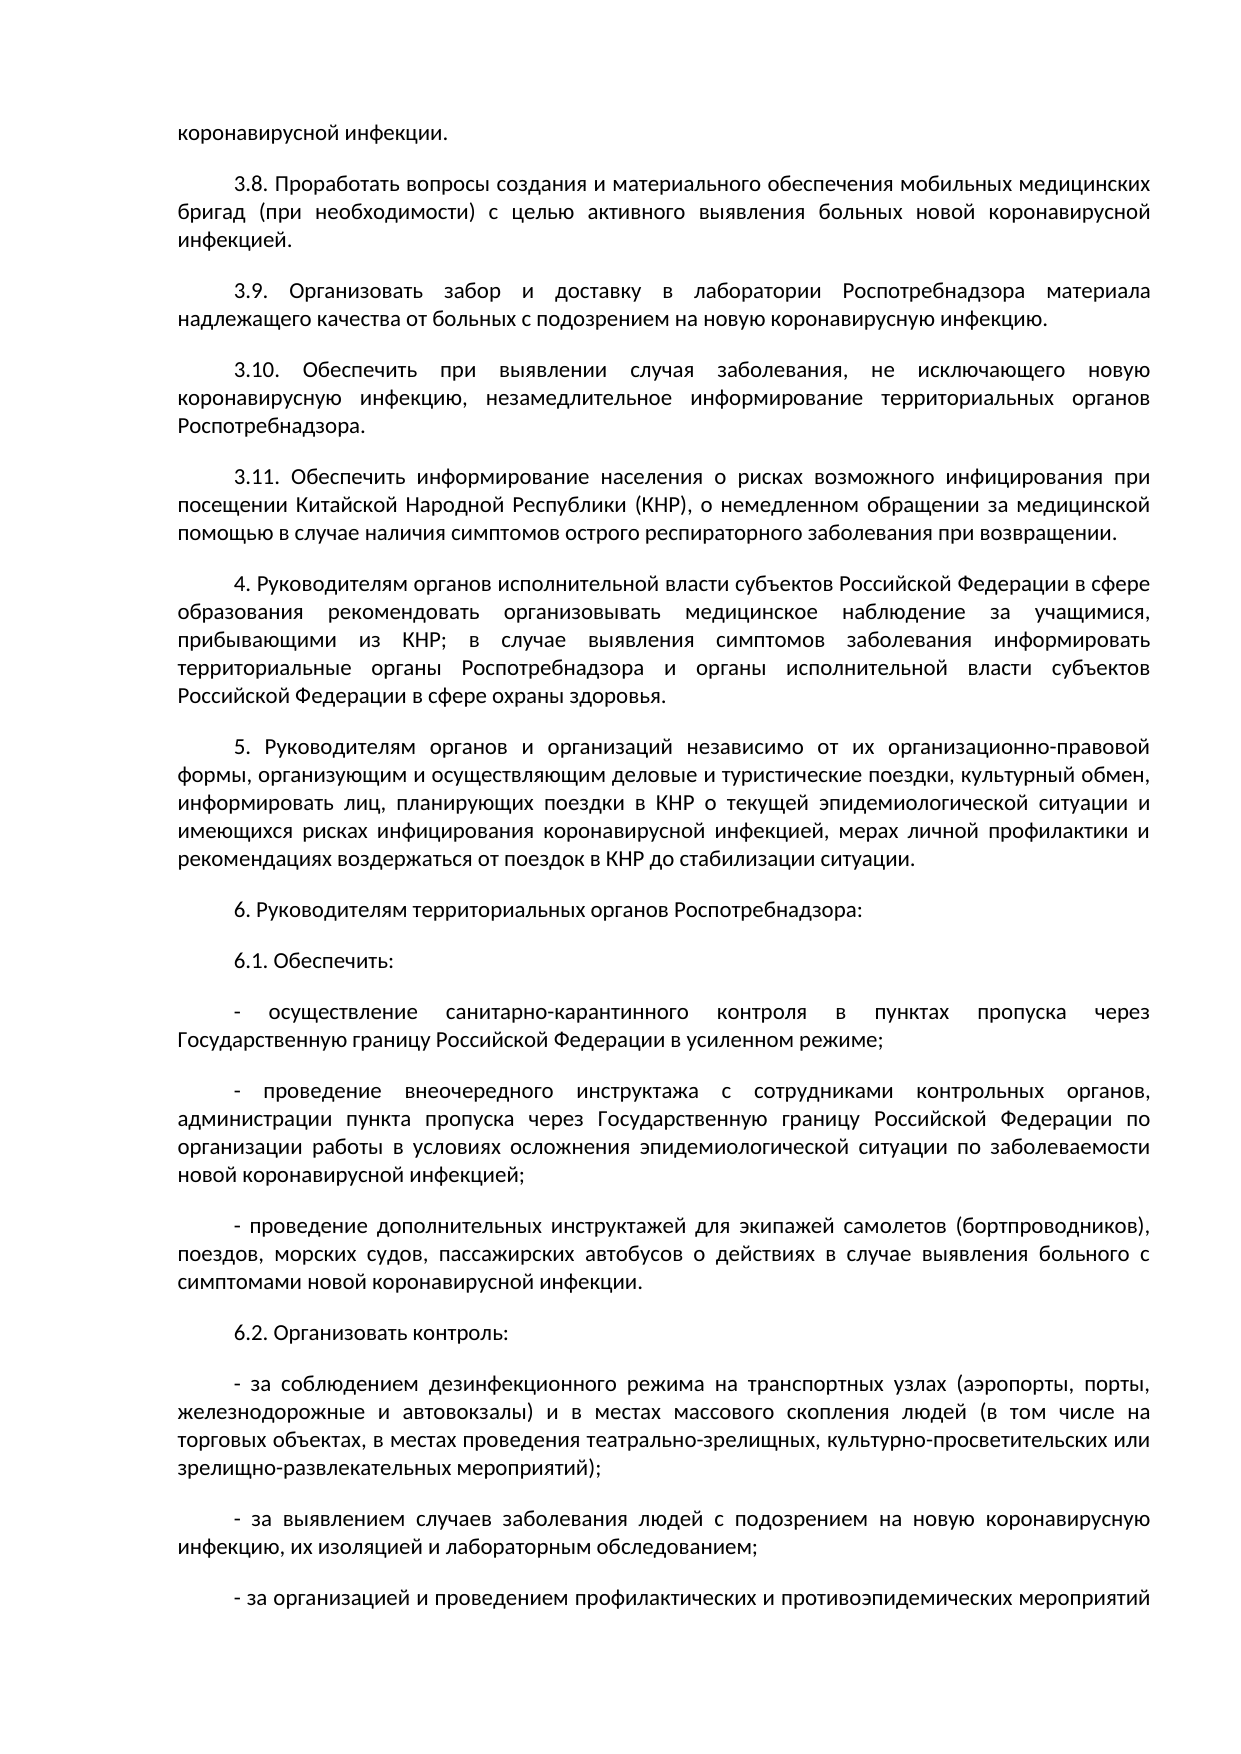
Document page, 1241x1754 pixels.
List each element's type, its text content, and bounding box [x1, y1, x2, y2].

text 3.10. Обеспечить при выявлении случая заболевания, не исключающего новую коронавирусную инфекцию, незамедлительное информирование территориальных органов Роспотребнадзора. [177, 355, 1152, 439]
text - за выявлением случаев заболевания людей с подозрением на новую коронавирусную инфекцию, их изоляцией и лабораторным обследованием; [177, 1504, 1152, 1560]
text 5. Руководителям органов и организаций независимо от их организационно-правовой формы, организующим и осуществляющим деловые и туристические поездки, культурный обмен, информировать лиц, планирующих поездки в КНР о текущей эпидемиологической ситуации и имеющихся рисках инфицирования коронавирусной инфекцией, мерах личной профилактики и рекомендациях воздержаться от поездок в КНР до стабилизации ситуации. [177, 732, 1152, 872]
text 3.11. Обеспечить информирование населения о рисках возможного инфицирования при посещении Китайской Народной Республики (КНР), о немедленном обращении за медицинской помощью в случае наличия симптомов острого респираторного заболевания при возвращении. [177, 462, 1152, 546]
text 4. Руководителям органов исполнительной власти субъектов Российской Федерации в сфере образования рекомендовать организовывать медицинское наблюдение за учащимися, прибывающими из КНР; в случае выявления симптомов заболевания информировать территориальные органы Роспотребнадзора и органы исполнительной власти субъектов Российской Федерации в сфере охраны здоровья. [177, 569, 1152, 709]
text 6.2. Организовать контроль: [177, 1318, 1152, 1346]
text 6.1. Обеспечить: [177, 946, 1152, 974]
text - проведение внеочередного инструктажа с сотрудниками контрольных органов, администрации пункта пропуска через Государственную границу Российской Федерации по организации работы в условиях осложнения эпидемиологической ситуации по заболеваемости новой коронавирусной инфекцией; [177, 1076, 1152, 1188]
text - за соблюдением дезинфекционного режима на транспортных узлах (аэропорты, порты, железнодорожные и автовокзалы) и в местах массового скопления людей (в том числе на торговых объектах, в местах проведения театрально-зрелищных, культурно-просветительских или зрелищно-развлекательных мероприятий); [177, 1369, 1152, 1481]
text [177, 1583, 1152, 1611]
text - проведение дополнительных инструктажей для экипажей самолетов (бортпроводников), поездов, морских судов, пассажирских автобусов о действиях в случае выявления больного с симптомами новой коронавирусной инфекции. [177, 1211, 1152, 1295]
text 3.9. Организовать забор и доставку в лаборатории Роспотребнадзора материала надлежащего качества от больных с подозрением на новую коронавирусную инфекцию. [177, 276, 1152, 332]
text 6. Руководителям территориальных органов Роспотребнадзора: [177, 895, 1152, 923]
text 3.8. Проработать вопросы создания и материального обеспечения мобильных медицинских бригад (при необходимости) с целью активного выявления больных новой коронавирусной инфекцией. [177, 169, 1152, 253]
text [177, 118, 1152, 146]
text - осуществление санитарно-карантинного контроля в пунктах пропуска через Государственную границу Российской Федерации в усиленном режиме; [177, 997, 1152, 1053]
